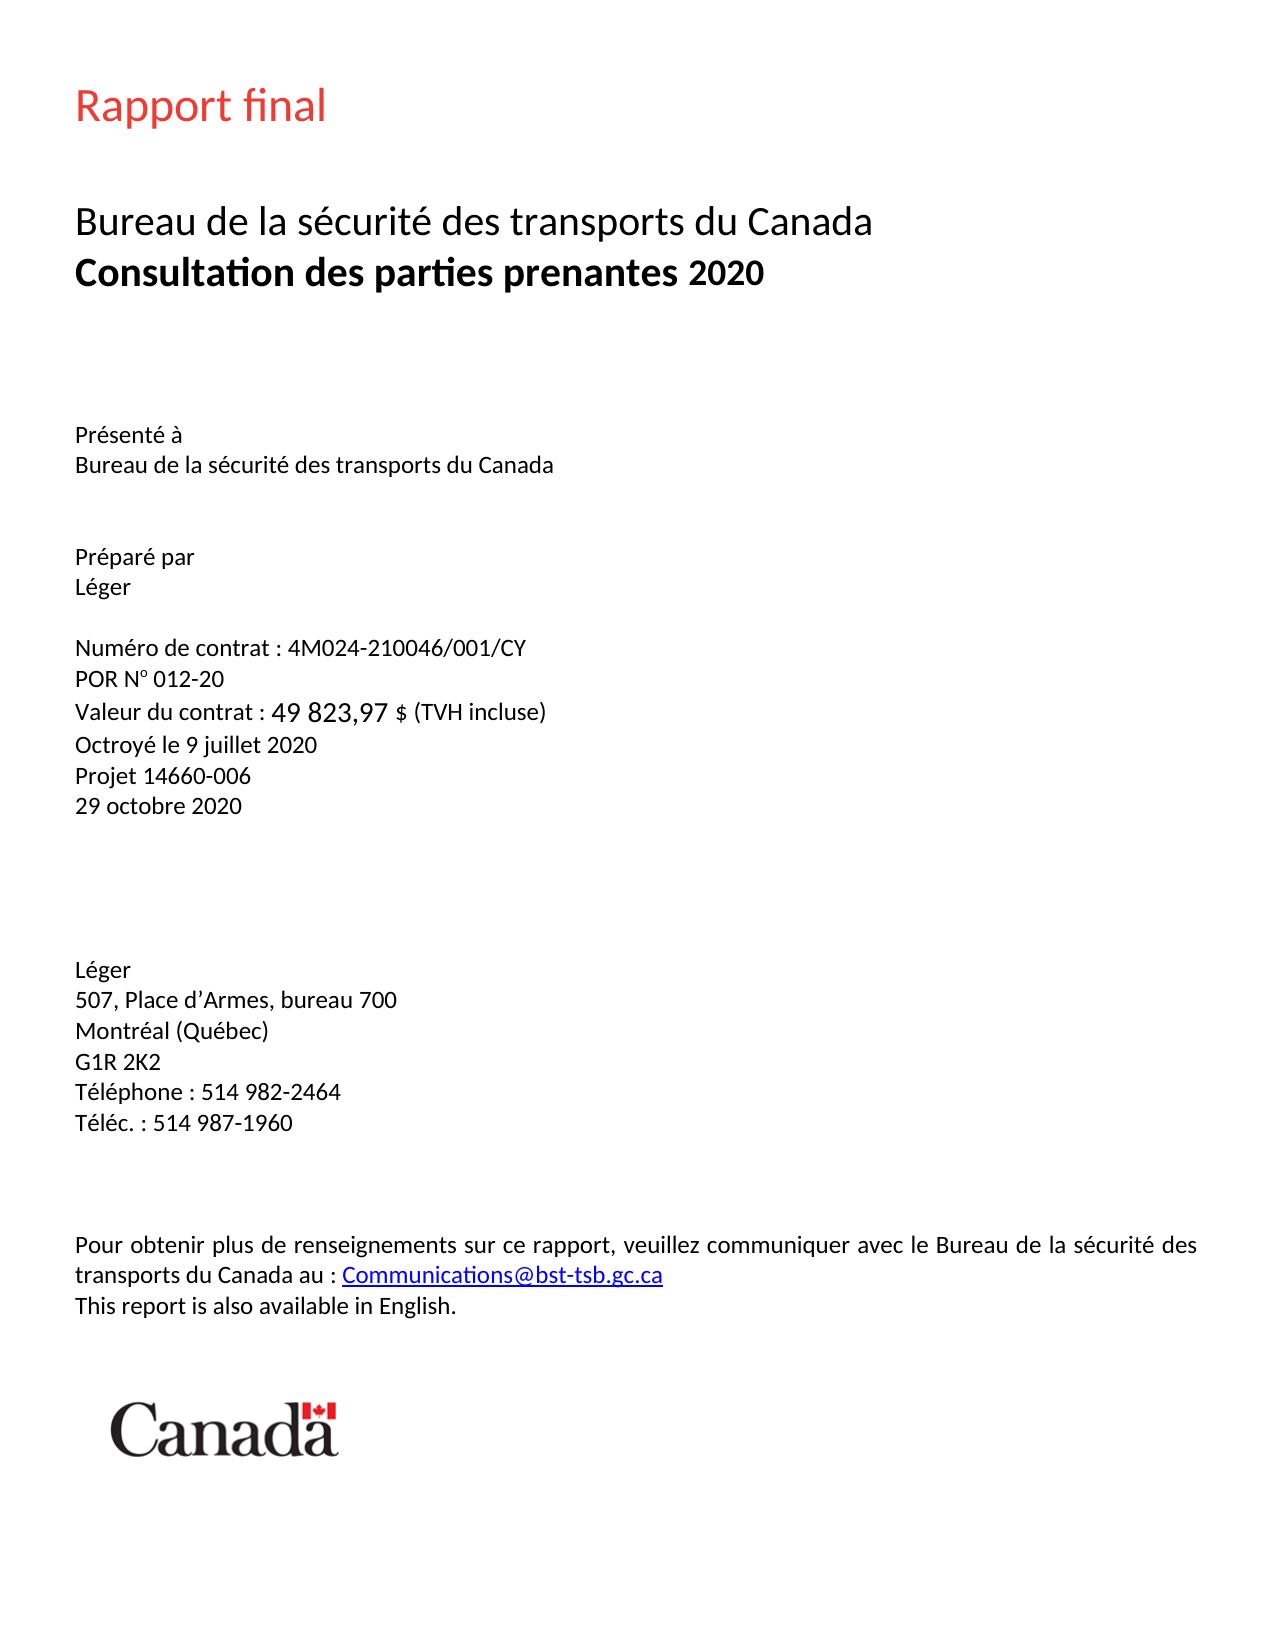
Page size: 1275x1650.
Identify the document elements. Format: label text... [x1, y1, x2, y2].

subtitle Téléc. : 514 987-1960 [75, 1107, 1200, 1137]
subtitle 29 octobre 2020 [75, 790, 1200, 821]
subtitle Numéro de contrat : 4M024-210046/001/CY [75, 633, 1200, 663]
title Bureau de la sécurité des transports du Canada [75, 179, 1200, 246]
subtitle Préparé par [75, 541, 1200, 572]
subtitle POR No 012-20 [75, 663, 1200, 694]
subtitle Téléphone : 514 982-2464 [75, 1076, 1200, 1107]
subtitle Valeur du contrat : 49 823,97 $ (TVH incluse) [75, 694, 1200, 729]
picture [75, 1376, 370, 1480]
subtitle Présenté à [75, 419, 1200, 449]
subtitle 507, Place d’Armes, bureau 700 [75, 984, 1200, 1015]
subtitle Pour obtenir plus de renseignements sur ce rapport, veuillez communiquer avec le Bureau de la sécurité des transports du Canada au : Communications@bst-tsb.gc.ca [75, 1229, 1200, 1290]
subtitle G1R 2K2 [75, 1046, 1200, 1076]
subtitle Léger [75, 954, 1200, 984]
subtitle This report is also available in English. [75, 1290, 1200, 1320]
subtitle Consultation des parties prenantes 2020 [75, 246, 1200, 297]
text Rapport final [75, 75, 1200, 133]
subtitle Projet 14660-006 [75, 760, 1200, 790]
subtitle Bureau de la sécurité des transports du Canada [75, 449, 1200, 480]
subtitle Léger [75, 572, 1200, 602]
subtitle Montréal (Québec) [75, 1015, 1200, 1046]
subtitle Octroyé le 9 juillet 2020 [75, 729, 1200, 760]
